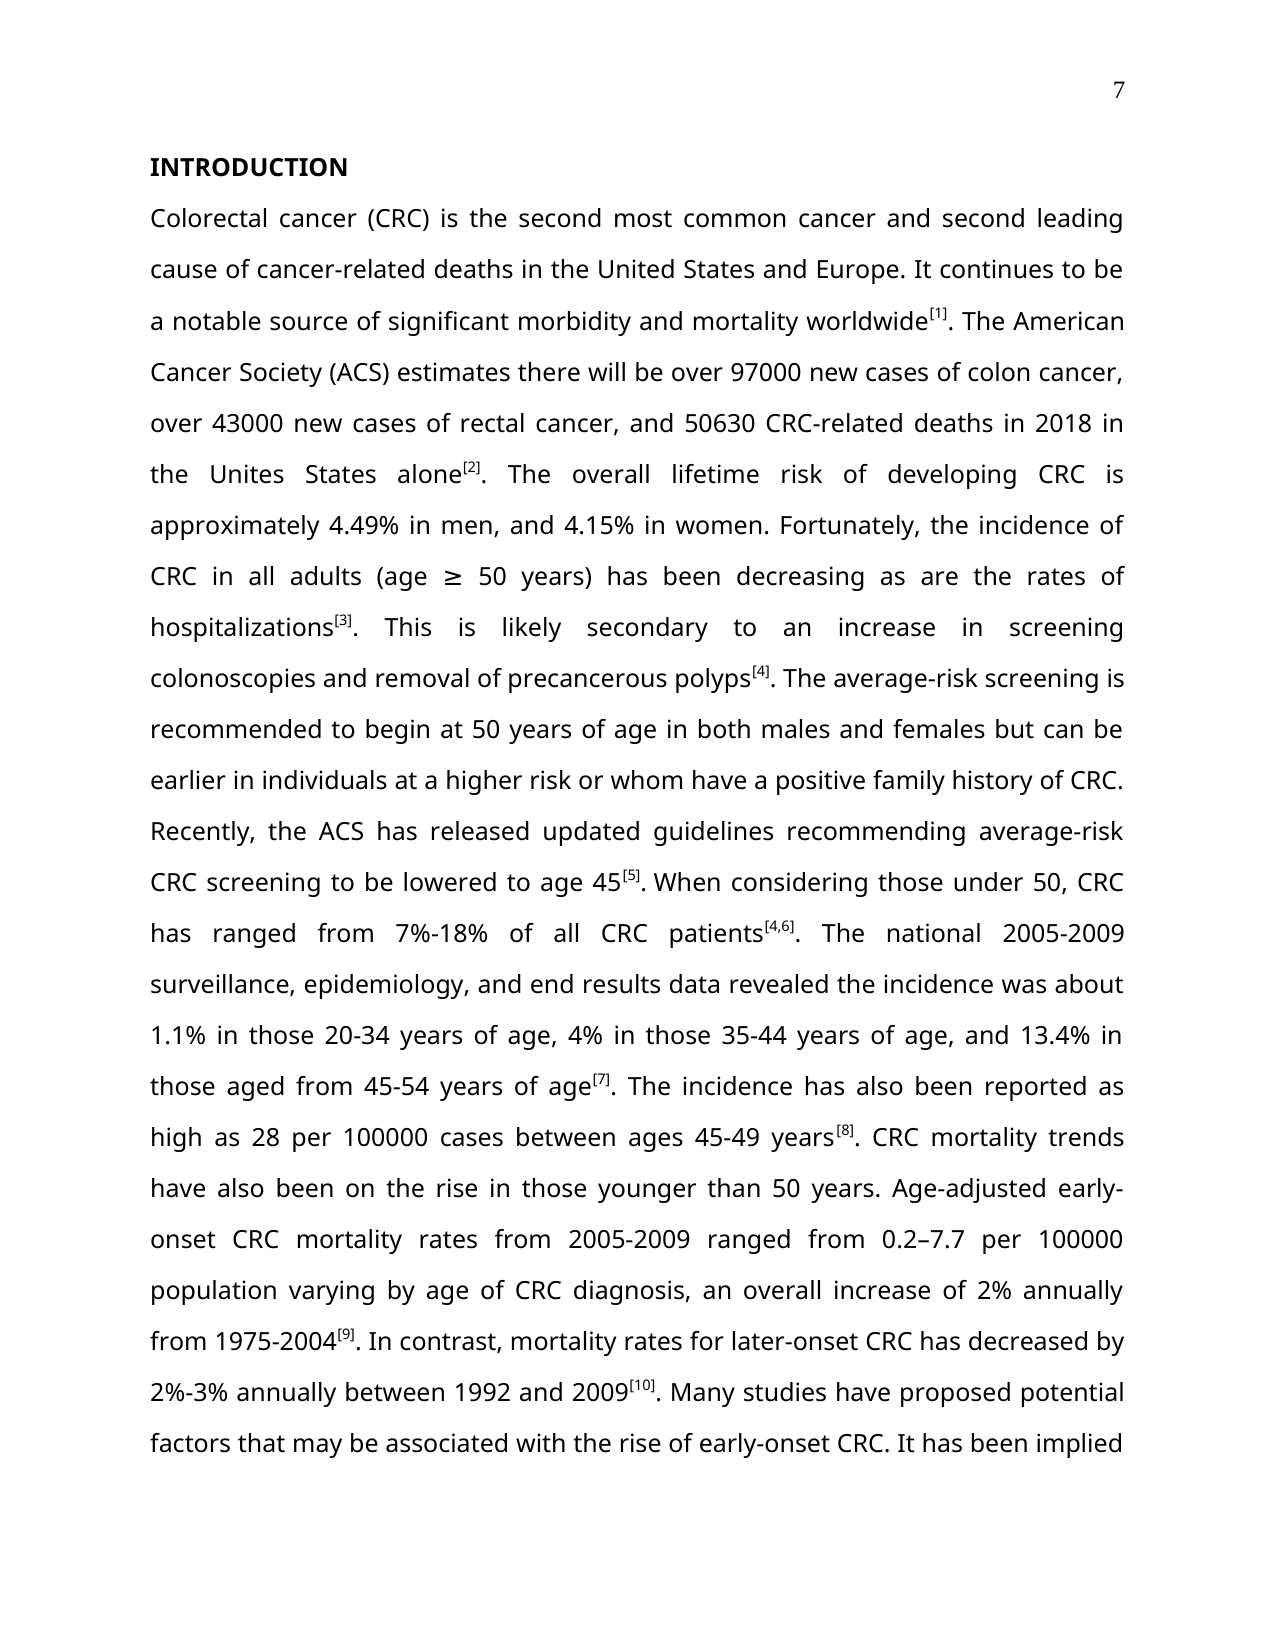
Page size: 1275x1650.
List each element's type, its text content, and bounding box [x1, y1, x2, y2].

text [150, 201, 1125, 1460]
text INTRODUCTION [150, 150, 1125, 184]
